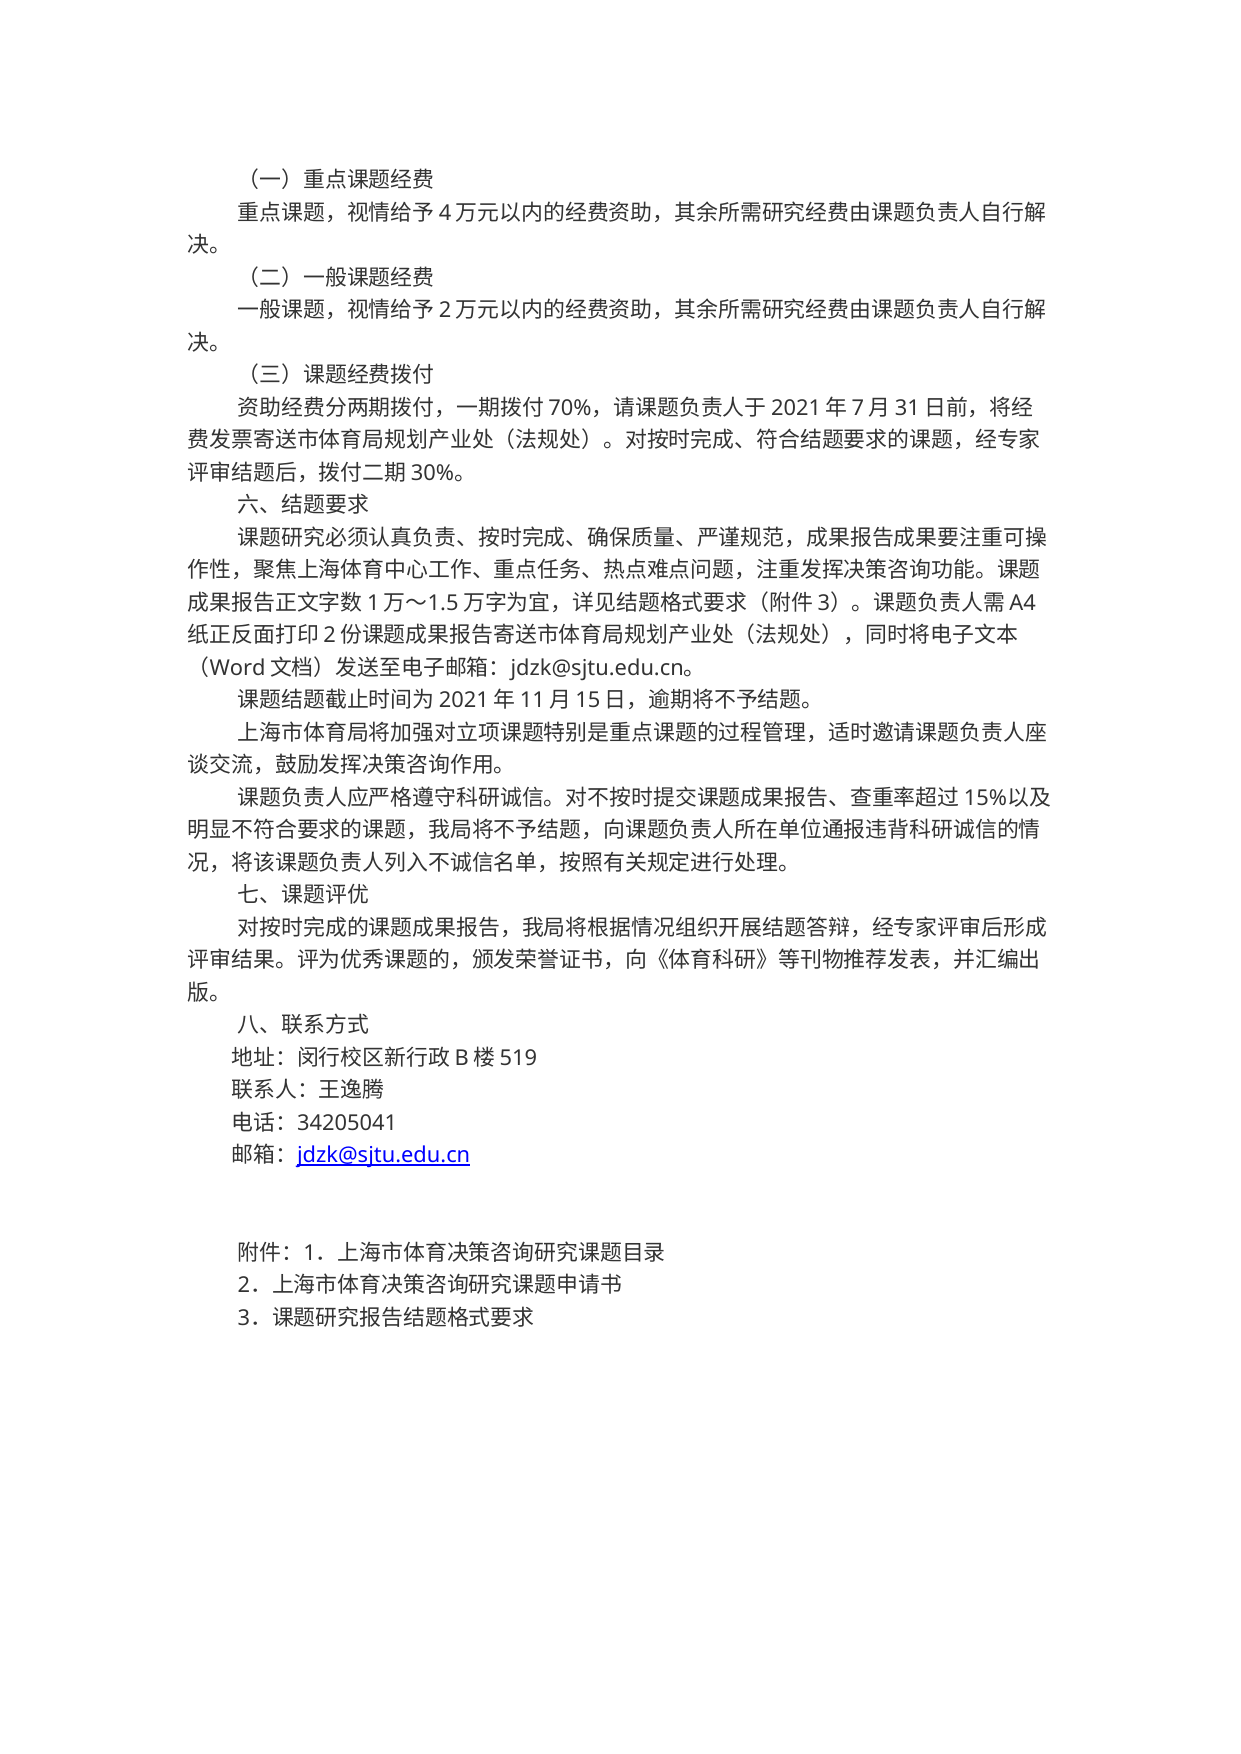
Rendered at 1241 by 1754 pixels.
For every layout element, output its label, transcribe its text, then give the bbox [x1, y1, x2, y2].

text 邮箱：jdzk@sjtu.edu.cn [231, 1137, 1053, 1169]
text 八、联系方式 [187, 1007, 1053, 1039]
text （三）课题经费拨付 [187, 357, 1053, 389]
text 六、结题要求 [187, 487, 1053, 519]
text 课题结题截止时间为2021年11月15日，逾期将不予结题。 [187, 682, 1053, 714]
text 上海市体育局将加强对立项课题特别是重点课题的过程管理，适时邀请课题负责人座谈交流，鼓励发挥决策咨询作用。 [187, 714, 1053, 779]
text （二）一般课题经费 [187, 259, 1053, 292]
text 课题负责人应严格遵守科研诚信。对不按时提交课题成果报告、查重率超过15%以及明显不符合要求的课题，我局将不予结题，向课题负责人所在单位通报违背科研诚信的情况，将该课题负责人列入不诚信名单，按照有关规定进行处理。 [187, 779, 1053, 877]
text 对按时完成的课题成果报告，我局将根据情况组织开展结题答辩，经专家评审后形成评审结果。评为优秀课题的，颁发荣誉证书，向《体育科研》等刊物推荐发表，并汇编出版。 [187, 909, 1053, 1007]
text 资助经费分两期拨付，一期拨付70%，请课题负责人于2021年7月31日前，将经费发票寄送市体育局规划产业处（法规处）。对按时完成、符合结题要求的课题，经专家评审结题后，拨付二期30%。 [187, 389, 1053, 487]
text 一般课题，视情给予2万元以内的经费资助，其余所需研究经费由课题负责人自行解决。 [187, 292, 1053, 357]
text 3．课题研究报告结题格式要求 [187, 1299, 1053, 1332]
text 地址：闵行校区新行政B楼519 [231, 1039, 1053, 1072]
text 课题研究必须认真负责、按时完成、确保质量、严谨规范，成果报告成果要注重可操作性，聚焦上海体育中心工作、重点任务、热点难点问题，注重发挥决策咨询功能。课题成果报告正文字数1万～1.5万字为宜，详见结题格式要求（附件3）。课题负责人需A4纸正反面打印2份课题成果报告寄送市体育局规划产业处（法规处），同时将电子文本（Word文档）发送至电子邮箱：jdzk@sjtu.edu.cn。 [187, 519, 1053, 682]
text 附件：1．上海市体育决策咨询研究课题目录 [187, 1234, 1053, 1267]
text 联系人：王逸腾 [231, 1072, 1053, 1104]
text 电话：34205041 [231, 1104, 1053, 1137]
text 2．上海市体育决策咨询研究课题申请书 [187, 1267, 1053, 1299]
text 重点课题，视情给予4万元以内的经费资助，其余所需研究经费由课题负责人自行解决。 [187, 194, 1053, 259]
text 七、课题评优 [187, 877, 1053, 909]
text （一）重点课题经费 [187, 162, 1053, 194]
